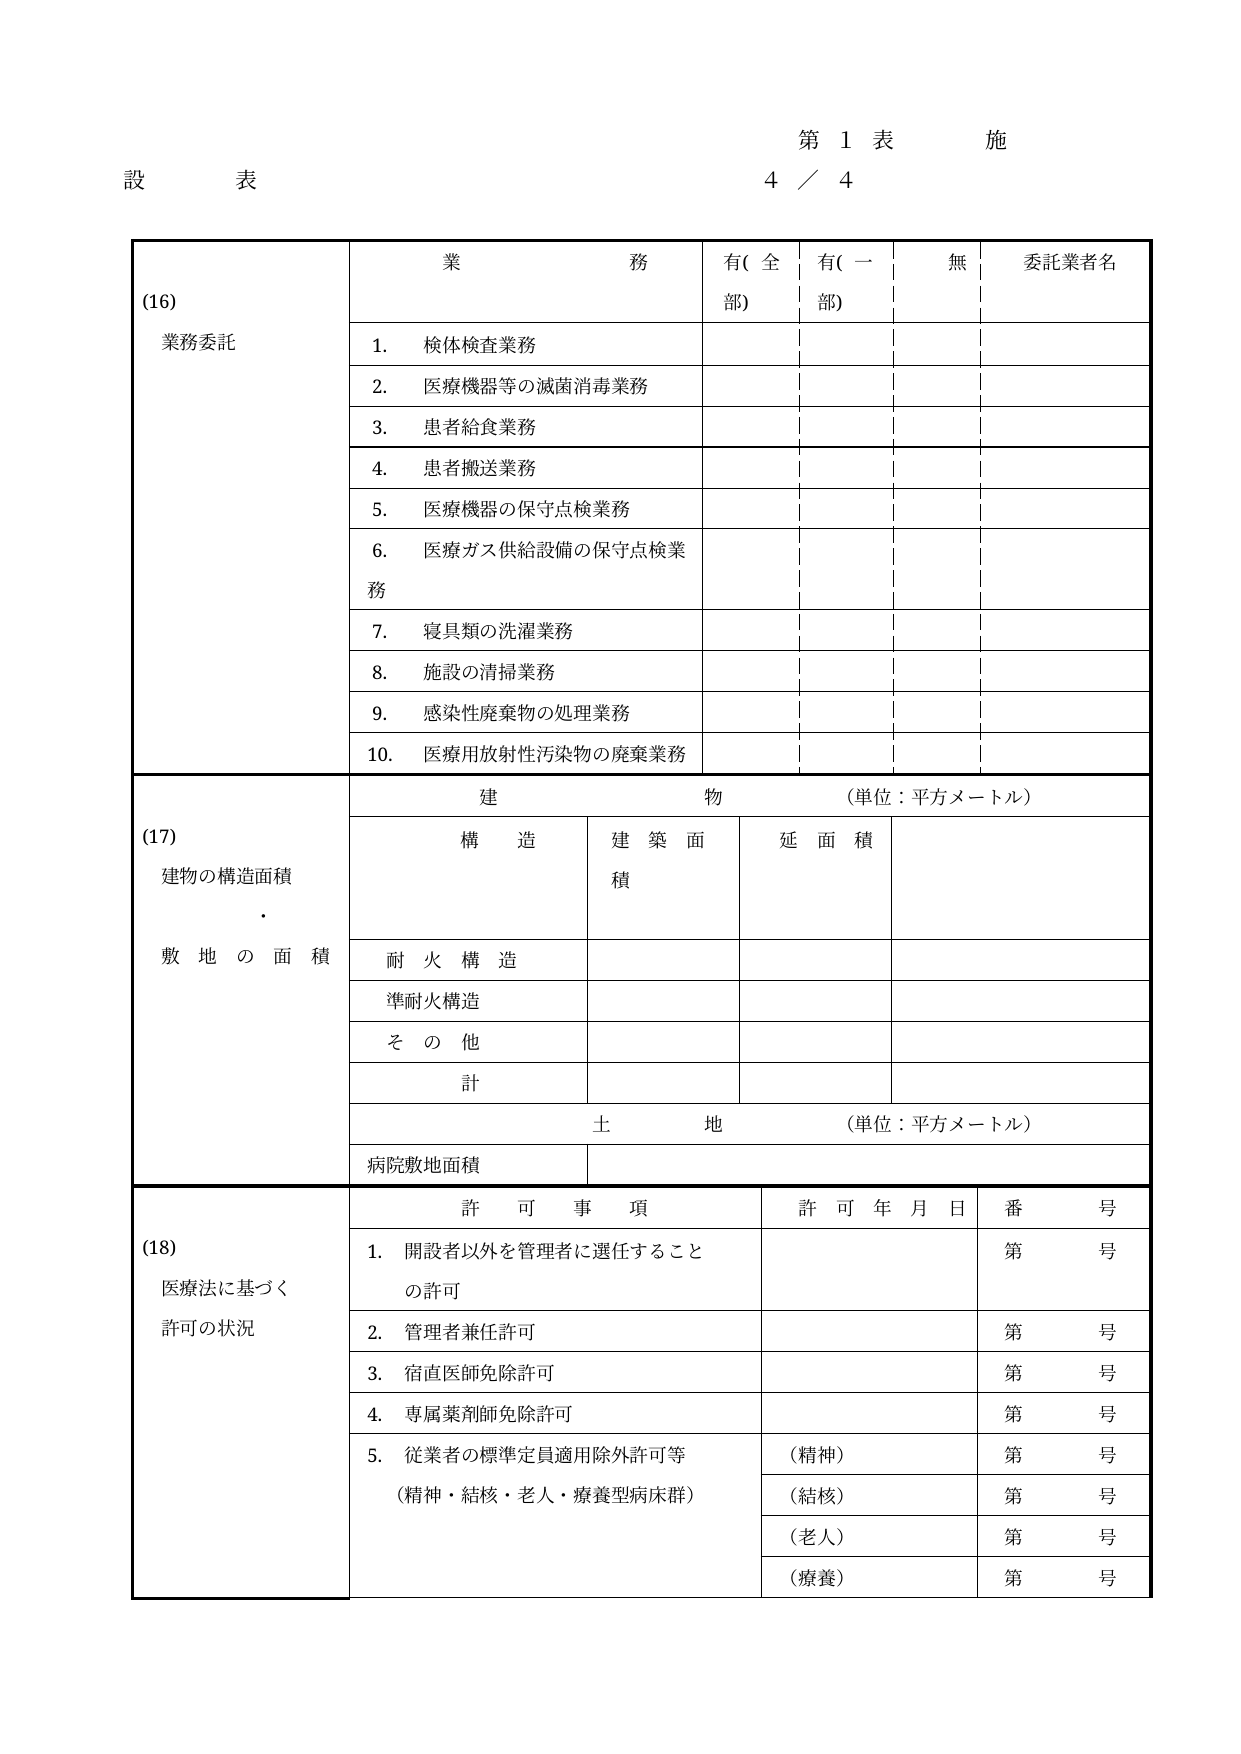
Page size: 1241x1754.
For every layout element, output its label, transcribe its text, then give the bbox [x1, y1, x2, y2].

table_cell [740, 1022, 891, 1062]
table_cell [981, 323, 1149, 364]
table_cell 許 可 事 項 [350, 1188, 761, 1227]
table_header 委託業者名 [981, 242, 1149, 322]
table_cell 許 可 年 月 日 [762, 1188, 977, 1227]
table_cell 5. 従業者の標準定員適用除外許可等 （精神・結核・老人・療養型病床群） [350, 1434, 761, 1597]
table_cell [893, 529, 981, 609]
table_cell [892, 981, 1149, 1021]
table_cell 1. 開設者以外を管理者に選任すること の許可 [350, 1229, 761, 1310]
table_cell [703, 366, 799, 406]
table_cell [800, 448, 893, 487]
table_cell (17) 建物の構造面積 ・ 敷 地 の 面 積 [134, 776, 349, 1184]
table_cell （老人） [762, 1516, 977, 1556]
table_cell 第 号 [978, 1516, 1149, 1556]
table_cell [981, 610, 1149, 650]
table_cell 1. 検体検査業務 [350, 323, 702, 364]
table_cell 8. 施設の清掃業務 [350, 651, 702, 691]
table_cell [800, 610, 893, 650]
table_cell [740, 940, 891, 980]
table_cell [703, 448, 799, 487]
table_cell 9. 感染性廃棄物の処理業務 [350, 692, 702, 732]
table_cell [588, 1145, 1149, 1184]
table_cell [800, 323, 893, 364]
table_cell [762, 1352, 977, 1392]
table_cell 第 号 [978, 1393, 1149, 1433]
table_cell (18) 医療法に基づく 許可の状況 [134, 1188, 349, 1597]
table_cell [800, 366, 893, 406]
table_cell [762, 1311, 977, 1351]
table_cell 番 号 [978, 1188, 1149, 1227]
table_cell 4. 患者搬送業務 [350, 448, 702, 487]
table_cell 2. 医療機器等の滅菌消毒業務 [350, 366, 702, 406]
table_cell [703, 692, 799, 732]
table_cell 第 号 [978, 1434, 1149, 1474]
table_header 無 [893, 242, 981, 322]
table_cell [800, 733, 893, 773]
table_cell （結核） [762, 1475, 977, 1515]
table_cell [800, 489, 893, 528]
table_cell [703, 407, 799, 446]
table_cell [588, 1022, 739, 1062]
table_cell [893, 448, 981, 487]
table_cell [893, 733, 981, 773]
table_cell [893, 610, 981, 650]
table_header 有(一部) [800, 242, 893, 322]
table_cell 耐 火 構 造 [350, 940, 587, 980]
table_cell 6. 医療ガス供給設備の保守点検業務 [350, 529, 702, 609]
table_cell 7. 寝具類の洗濯業務 [350, 610, 702, 650]
table_cell [981, 692, 1149, 732]
table_cell 4. 専属薬剤師免除許可 [350, 1393, 761, 1433]
table_cell 延 面 積 [740, 817, 891, 939]
table_cell [703, 610, 799, 650]
table_cell [800, 692, 893, 732]
table_cell 建 物 （単位：平方メートル） [350, 776, 1149, 816]
table_cell 計 [350, 1063, 587, 1102]
table_cell 第 号 [978, 1311, 1149, 1351]
table_cell [740, 981, 891, 1021]
table_cell 第 号 [978, 1352, 1149, 1392]
table_cell そ の 他 [350, 1022, 587, 1062]
table_cell [892, 1022, 1149, 1062]
table_cell [762, 1229, 977, 1310]
table_cell [981, 733, 1149, 773]
table_cell 準耐火構造 [350, 981, 587, 1021]
table_cell [893, 366, 981, 406]
table_cell [703, 651, 799, 691]
table_cell [893, 651, 981, 691]
table_cell 構 造 [350, 817, 587, 939]
table_cell 3. 宿直医師免除許可 [350, 1352, 761, 1392]
table_cell [703, 733, 799, 773]
table_cell [892, 817, 1149, 939]
table_cell [703, 529, 799, 609]
table_cell [588, 1063, 739, 1102]
table_cell 土 地 （単位：平方メートル） [350, 1104, 1149, 1143]
table_cell 3. 患者給食業務 [350, 407, 702, 446]
table_cell （療養） [762, 1557, 977, 1597]
table_cell [981, 489, 1149, 528]
table_cell [981, 529, 1149, 609]
table_header 有(全部) [703, 242, 799, 322]
table_cell 第 号 [978, 1229, 1149, 1310]
table_cell 病院敷地面積 [350, 1145, 587, 1184]
table_cell [893, 692, 981, 732]
table_cell [800, 529, 893, 609]
table_cell [893, 407, 981, 446]
table_cell 5. 医療機器の保守点検業務 [350, 489, 702, 528]
table_cell [892, 1063, 1149, 1102]
table_cell 10. 医療用放射性汚染物の廃棄業務 [350, 733, 702, 773]
table_cell （精神） [762, 1434, 977, 1474]
table_cell 2. 管理者兼任許可 [350, 1311, 761, 1351]
table_cell 第 号 [978, 1557, 1149, 1597]
table_header 業 務 [350, 242, 702, 322]
table_cell [892, 940, 1149, 980]
table_cell [800, 651, 893, 691]
table_cell [740, 1063, 891, 1102]
table_cell [703, 323, 799, 364]
table_cell [588, 940, 739, 980]
table_cell 建 築 面 積 [588, 817, 739, 939]
table_cell [800, 407, 893, 446]
text 第１表 施 設 表 ４／４ [123, 119, 1132, 199]
table_header (16) 業務委託 [134, 242, 349, 773]
table_cell 第 号 [978, 1475, 1149, 1515]
table_cell [703, 489, 799, 528]
table_cell [981, 448, 1149, 487]
table_cell [893, 489, 981, 528]
table_cell [981, 651, 1149, 691]
table_cell [588, 981, 739, 1021]
table_cell [981, 407, 1149, 446]
table_cell [762, 1393, 977, 1433]
table_cell [981, 366, 1149, 406]
table_cell [893, 323, 981, 364]
